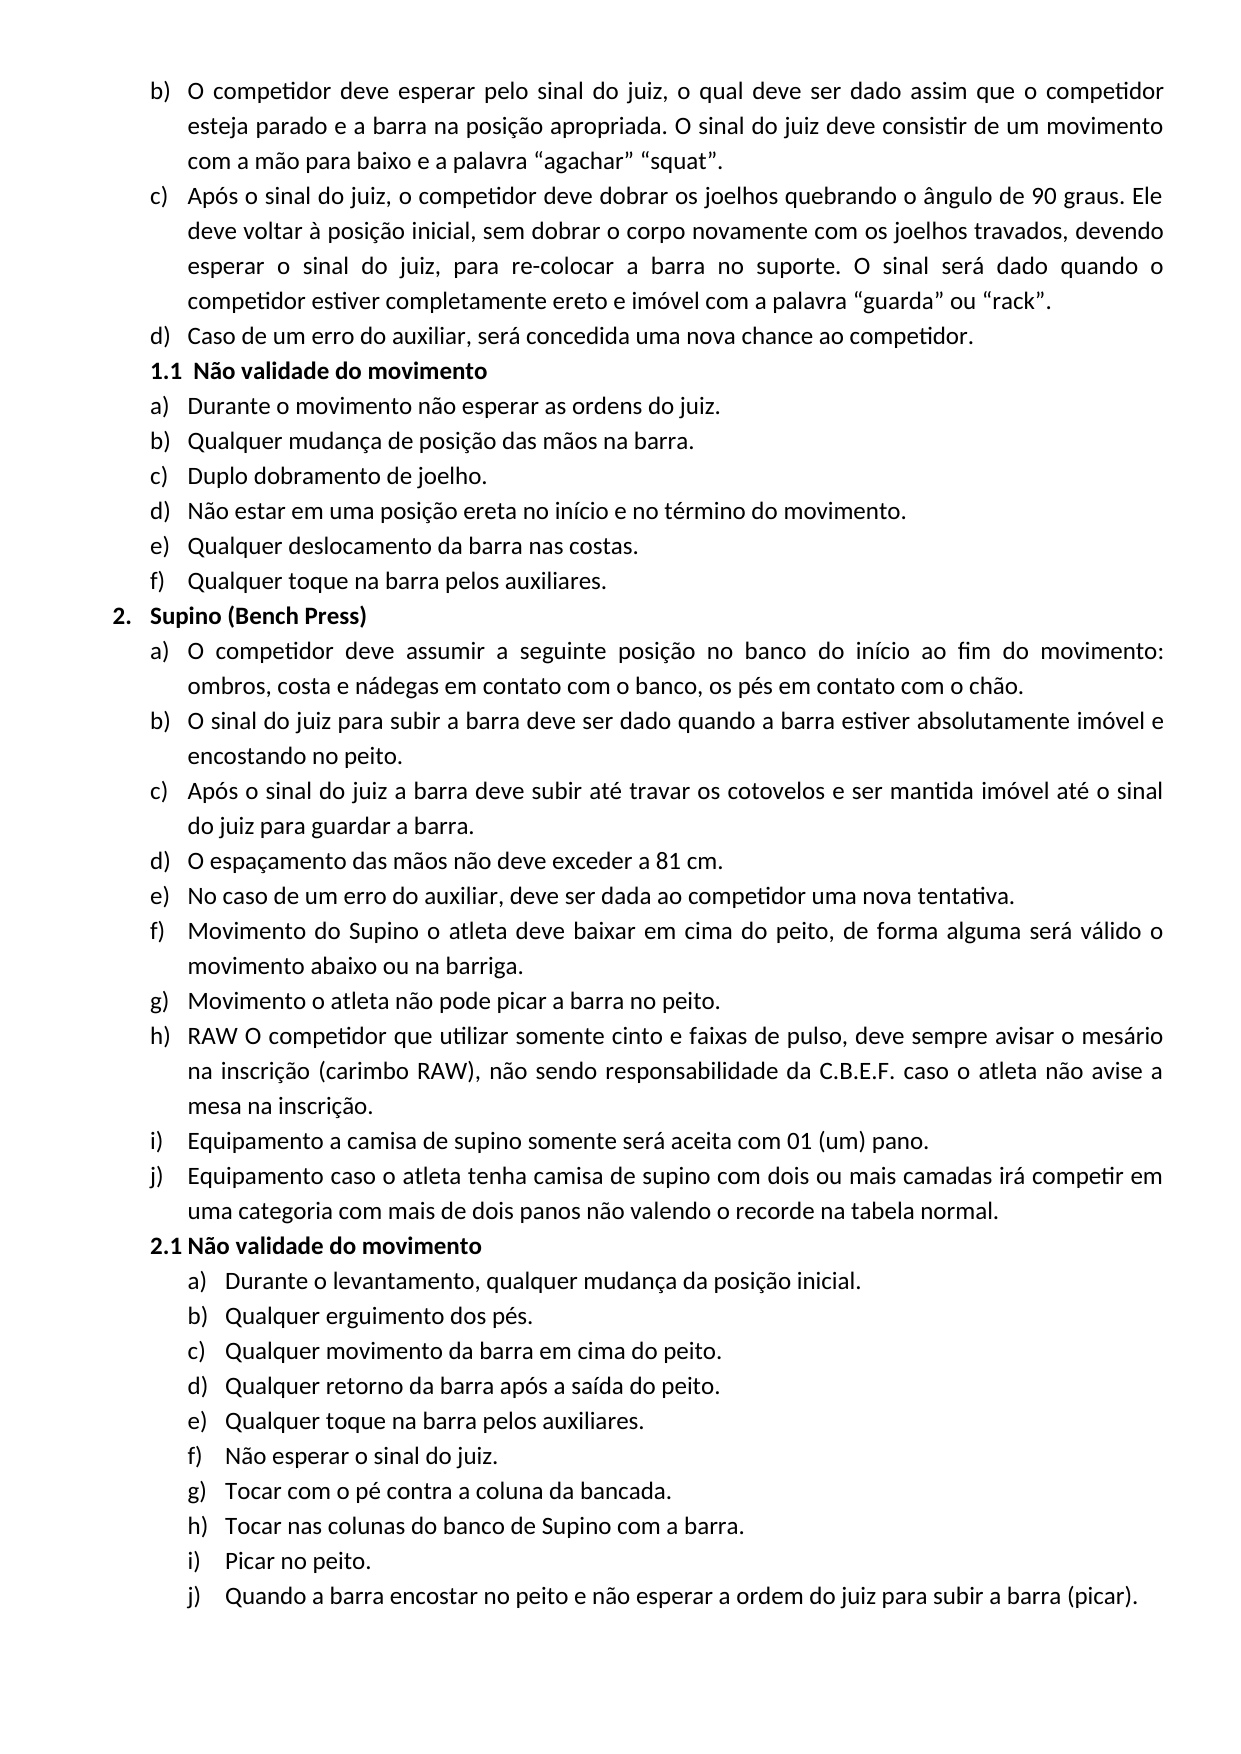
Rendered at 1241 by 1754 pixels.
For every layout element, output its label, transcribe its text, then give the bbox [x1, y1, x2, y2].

list Qualquer movimento da barra em cima do peito. [187, 1335, 1165, 1366]
list Durante o movimento não esperar as ordens do juiz. [150, 390, 1165, 421]
list Movimento o atleta não pode picar a barra no peito. [150, 985, 1165, 1016]
list Equipamento a camisa de supino somente será aceita com 01 (um) pano. [150, 1125, 1165, 1156]
list O competidor deve assumir a seguinte posição no banco do início ao fim do movimento: ombros, costa e nádegas em contato com o banco, os pés em contato com o chão. [150, 635, 1165, 701]
list No caso de um erro do auxiliar, deve ser dada ao competidor uma nova tentativa. [150, 880, 1165, 911]
list Não esperar o sinal do juiz. [187, 1440, 1165, 1471]
list Picar no peito. [187, 1545, 1165, 1576]
list O espaçamento das mãos não deve exceder a 81 cm. [150, 845, 1165, 876]
list Não estar em uma posição ereta no início e no término do movimento. [150, 495, 1165, 526]
list Após o sinal do juiz a barra deve subir até travar os cotovelos e ser mantida imóvel até o sinal do juiz para guardar a barra. [150, 775, 1165, 841]
list Qualquer mudança de posição das mãos na barra. [150, 425, 1165, 456]
list Após o sinal do juiz, o competidor deve dobrar os joelhos quebrando o ângulo de 90 graus. Ele deve voltar à posição inicial, sem dobrar o corpo novamente com os joelhos travados, devendo esperar o sinal do juiz, para re-colocar a barra no suporte. O sinal será dado quando o competidor estiver completamente ereto e imóvel com a palavra “guarda” ou “rack”. [150, 180, 1165, 316]
list Tocar nas colunas do banco de Supino com a barra. [187, 1510, 1165, 1541]
list Não validade do movimento [150, 355, 1165, 386]
list O competidor deve esperar pelo sinal do juiz, o qual deve ser dado assim que o competidor esteja parado e a barra na posição apropriada. O sinal do juiz deve consistir de um movimento com a mão para baixo e a palavra “agachar” “squat”. [150, 75, 1165, 176]
list Não validade do movimento [150, 1230, 1165, 1261]
list Durante o levantamento, qualquer mudança da posição inicial. [187, 1265, 1165, 1296]
list Equipamento caso o atleta tenha camisa de supino com dois ou mais camadas irá competir em uma categoria com mais de dois panos não valendo o recorde na tabela normal. [150, 1160, 1165, 1226]
list Supino (Bench Press) [112, 600, 1165, 631]
list Qualquer deslocamento da barra nas costas. [150, 530, 1165, 561]
list Caso de um erro do auxiliar, será concedida uma nova chance ao competidor. [150, 320, 1165, 351]
list Qualquer toque na barra pelos auxiliares. [150, 565, 1165, 596]
list O sinal do juiz para subir a barra deve ser dado quando a barra estiver absolutamente imóvel e encostando no peito. [150, 705, 1165, 771]
list Qualquer retorno da barra após a saída do peito. [187, 1370, 1165, 1401]
list Quando a barra encostar no peito e não esperar a ordem do juiz para subir a barra (picar). [187, 1580, 1165, 1611]
list Duplo dobramento de joelho. [150, 460, 1165, 491]
list Movimento do Supino o atleta deve baixar em cima do peito, de forma alguma será válido o movimento abaixo ou na barriga. [150, 915, 1165, 981]
list RAW O competidor que utilizar somente cinto e faixas de pulso, deve sempre avisar o mesário na inscrição (carimbo RAW), não sendo responsabilidade da C.B.E.F. caso o atleta não avise a mesa na inscrição. [150, 1020, 1165, 1121]
list Qualquer toque na barra pelos auxiliares. [187, 1405, 1165, 1436]
list Qualquer erguimento dos pés. [187, 1300, 1165, 1331]
list Tocar com o pé contra a coluna da bancada. [187, 1475, 1165, 1506]
